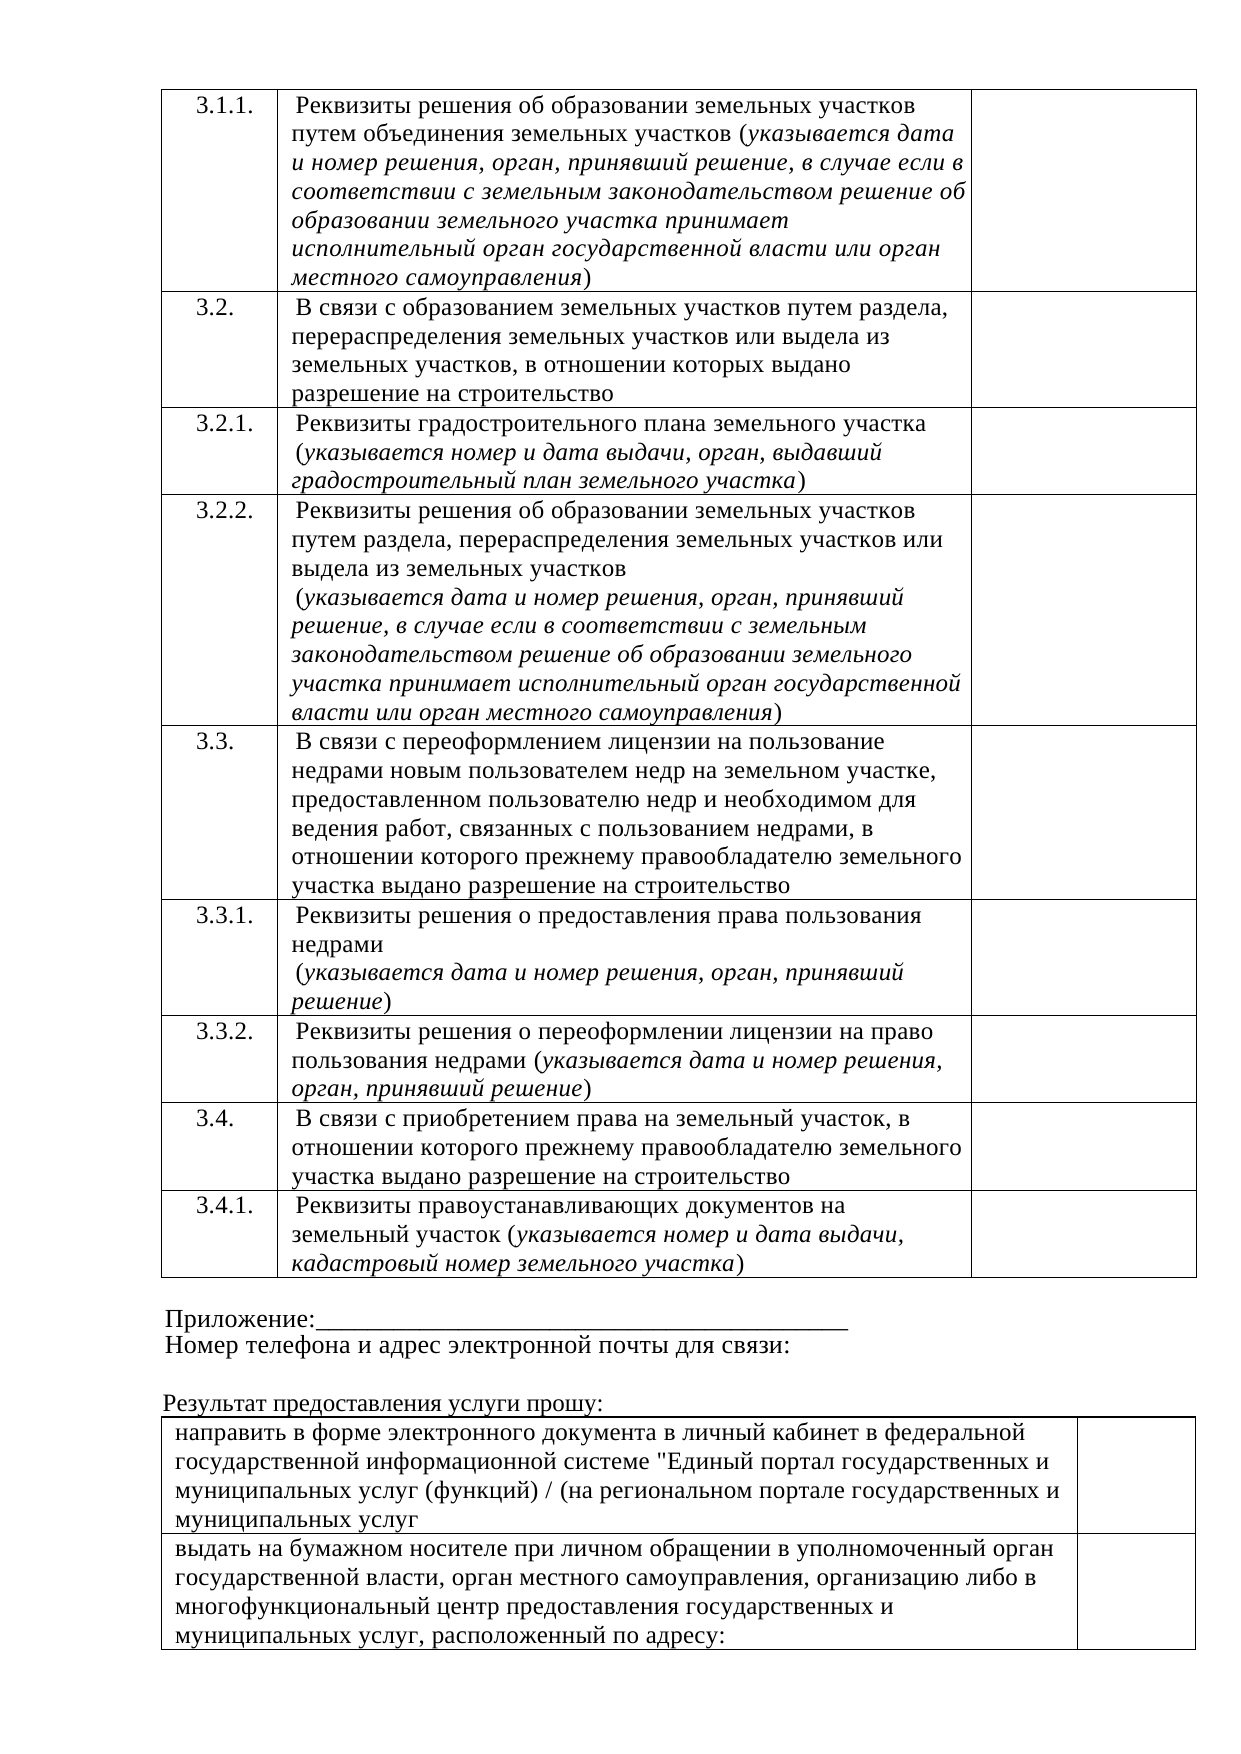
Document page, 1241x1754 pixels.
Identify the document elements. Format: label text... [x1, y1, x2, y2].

table_cell 3.2. [162, 292, 277, 407]
table_cell 3.2.1. [162, 408, 277, 494]
text Приложение: [164, 1307, 1181, 1333]
text Номер телефона и адрес электронной почты для связи: [164, 1333, 1181, 1359]
text Результат предоставления услуги прошу: [162, 1388, 1181, 1416]
table_cell 3.1.1. [162, 90, 277, 291]
table_cell Реквизиты решения о предоставления права пользования недрами (указывается дата и номер решения, орган, принявший решение) [278, 900, 971, 1015]
table_cell выдать на бумажном носителе при личном обращении в уполномоченный орган государственной власти, орган местного самоуправления, организацию либо в многофункциональный центр предоставления государственных и муниципальных услуг, расположенный по адресу: [162, 1534, 1077, 1648]
table_cell [972, 408, 1196, 494]
table_header [1078, 1418, 1195, 1532]
table_cell В связи с приобретением права на земельный участок, в отношении которого прежнему правообладателю земельного участка выдано разрешение на строительство [278, 1103, 971, 1189]
table_cell [972, 90, 1196, 291]
table_cell [972, 1103, 1196, 1189]
table_cell Реквизиты решения о переоформлении лицензии на право пользования недрами (указывается дата и номер решения, орган, принявший решение) [278, 1016, 971, 1102]
table_cell [972, 726, 1196, 899]
table_cell 3.3.1. [162, 900, 277, 1015]
table_cell Реквизиты градостроительного плана земельного участка (указывается номер и дата выдачи, орган, выдавший градостроительный план земельного участка) [278, 408, 971, 494]
table_cell 3.3.2. [162, 1016, 277, 1102]
table_cell [972, 1191, 1196, 1277]
table_cell 3.2.2. [162, 495, 277, 725]
table_cell 3.4. [162, 1103, 277, 1189]
table_cell Реквизиты решения об образовании земельных участков путем объединения земельных участков (указывается дата и номер решения, орган, принявший решение, в случае если в соответствии с земельным законодательством решение об образовании земельного участка принимает исполнительный орган государственной власти или орган местного самоуправления) [278, 90, 971, 291]
table_cell [972, 495, 1196, 725]
table_cell В связи с образованием земельных участков путем раздела, перераспределения земельных участков или выдела из земельных участков, в отношении которых выдано разрешение на строительство [278, 292, 971, 407]
table_cell Реквизиты решения об образовании земельных участков путем раздела, перераспределения земельных участков или выдела из земельных участков (указывается дата и номер решения, орган, принявший решение, в случае если в соответствии с земельным законодательством решение об образовании земельного участка принимает исполнительный орган государственной власти или орган местного самоуправления) [278, 495, 971, 725]
table_cell 3.4.1. [162, 1191, 277, 1277]
table_cell [972, 1016, 1196, 1102]
table_cell [972, 292, 1196, 407]
table_cell [1078, 1534, 1195, 1648]
table_cell [972, 900, 1196, 1015]
table_cell В связи с переоформлением лицензии на пользование недрами новым пользователем недр на земельном участке, предоставленном пользователю недр и необходимом для ведения работ, связанных с пользованием недрами, в отношении которого прежнему правообладателю земельного участка выдано разрешение на строительство [278, 726, 971, 899]
table_cell Реквизиты правоустанавливающих документов на земельный участок (указывается номер и дата выдачи, кадастровый номер земельного участка) [278, 1191, 971, 1277]
table_header направить в форме электронного документа в личный кабинет в федеральной государственной информационной системе "Единый портал государственных и муниципальных услуг (функций) / (на региональном портале государственных и муниципальных услуг [162, 1418, 1077, 1532]
table_cell 3.3. [162, 726, 277, 899]
